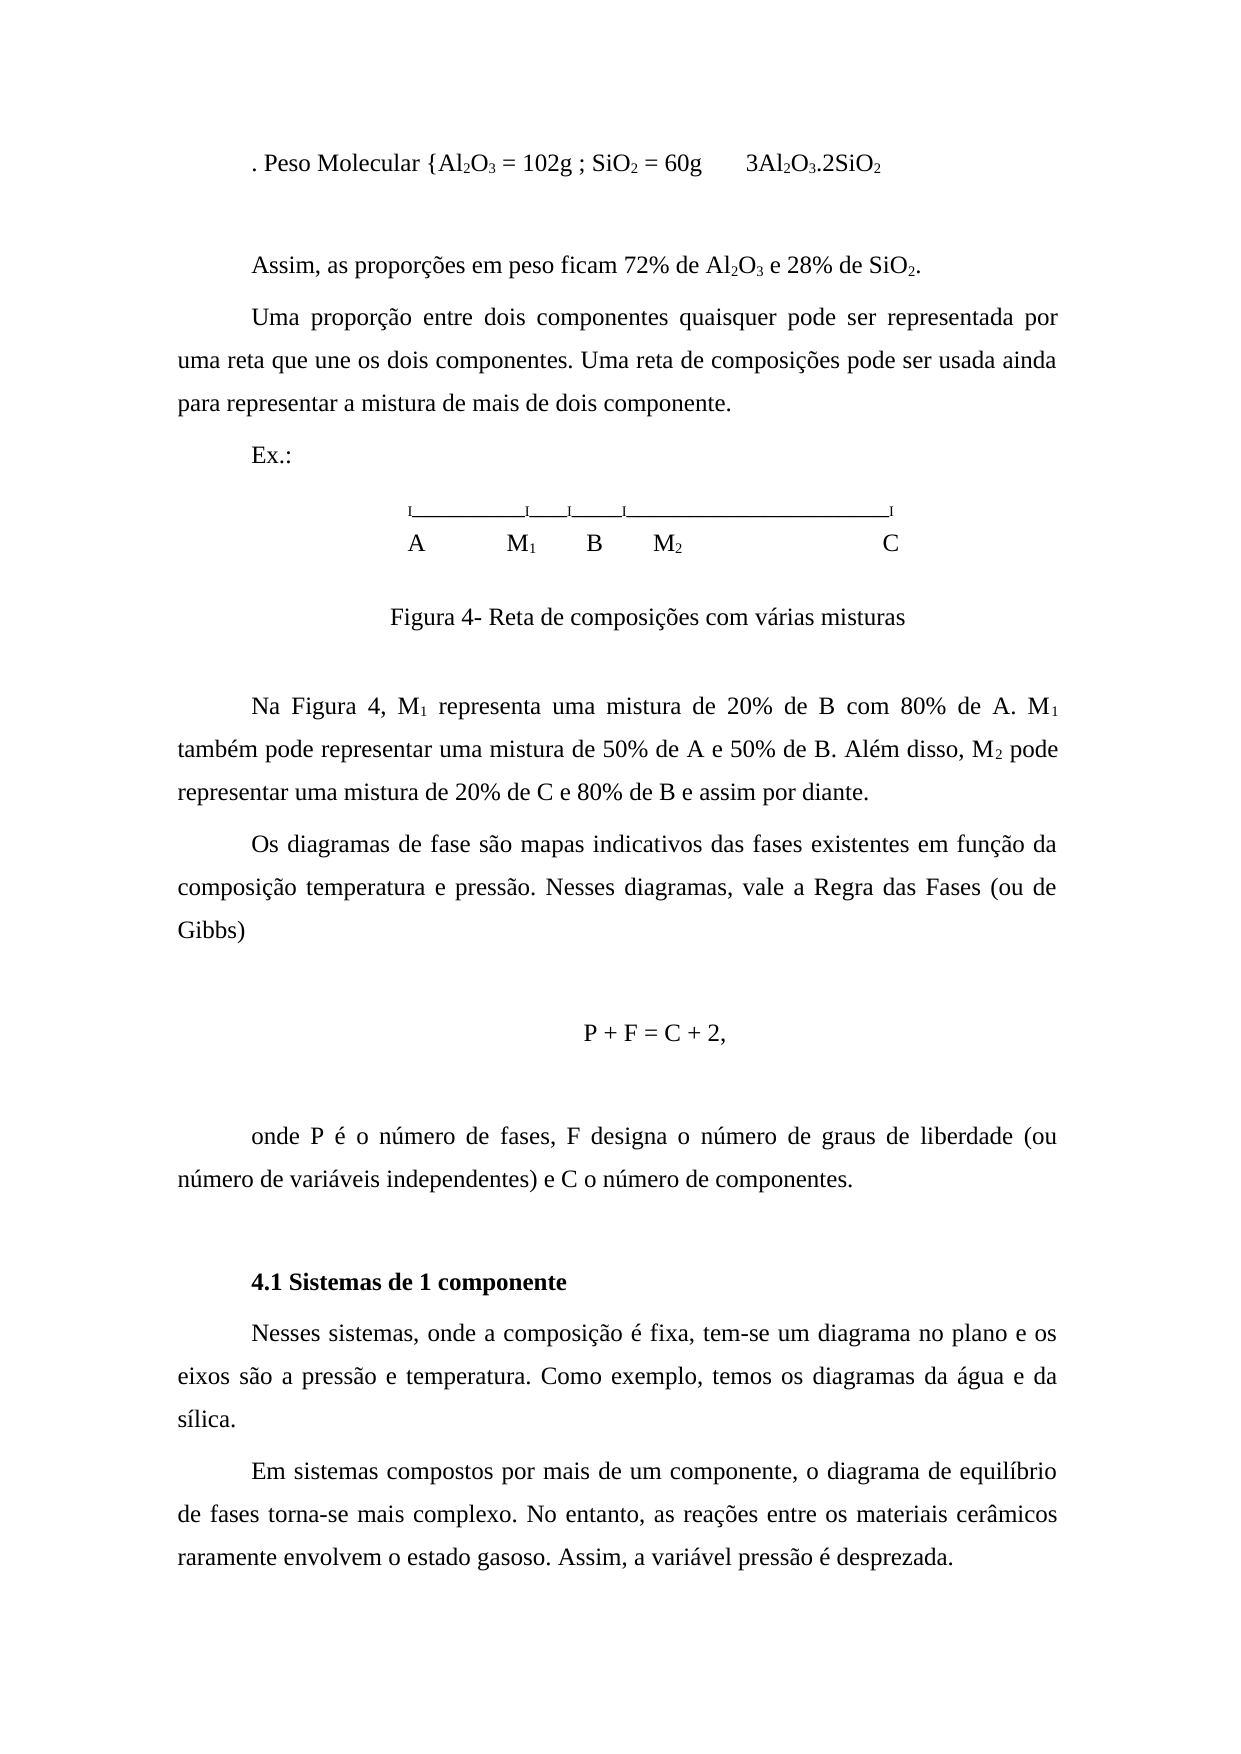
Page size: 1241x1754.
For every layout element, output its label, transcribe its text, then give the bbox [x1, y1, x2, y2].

text Assim, as proporções em peso ficam 72% de Al2O3 e 28% de SiO2. [177, 251, 1058, 279]
text Uma proporção entre dois componentes quaisquer pode ser representada por uma reta que une os dois componentes. Uma reta de composições pode ser usada ainda para representar a mistura de mais de dois componente. [177, 302, 1058, 417]
text Figura 4- Reta de composições com várias misturas [177, 602, 1058, 631]
text Em sistemas compostos por mais de um componente, o diagrama de equilíbrio de fases torna-se mais complexo. No entanto, as reações entre os materiais cerâmicos raramente envolvem o estado gasoso. Assim, a variável pressão é desprezada. [177, 1456, 1058, 1571]
text A M1 B M2 C [177, 528, 1058, 557]
text I_________I___I____I_____________________I [177, 491, 1058, 520]
text Os diagramas de fase são mapas indicativos das fases existentes em função da composição temperatura e pressão. Nesses diagramas, vale a Regra das Fases (ou de Gibbs) [177, 829, 1058, 944]
text . Peso Molecular {Al2O3 = 102g ; SiO2 = 60g 3Al2O3.2SiO2 [177, 148, 1058, 176]
list Sistemas de 1 componente [251, 1267, 1058, 1296]
text Na Figura 4, M1 representa uma mistura de 20% de B com 80% de A. M1 também pode representar uma mistura de 50% de A e 50% de B. Além disso, M2 pode representar uma mistura de 20% de C e 80% de B e assim por diante. [177, 691, 1058, 806]
text onde P é o número de fases, F designa o número de graus de liberdade (ou número de variáveis independentes) e C o número de componentes. [177, 1121, 1058, 1193]
text P + F = C + 2, [177, 1018, 1058, 1047]
text Ex.: [177, 440, 1058, 468]
text Nesses sistemas, onde a composição é fixa, tem-se um diagrama no plano e os eixos são a pressão e temperatura. Como exemplo, temos os diagramas da água e da sílica. [177, 1318, 1058, 1433]
